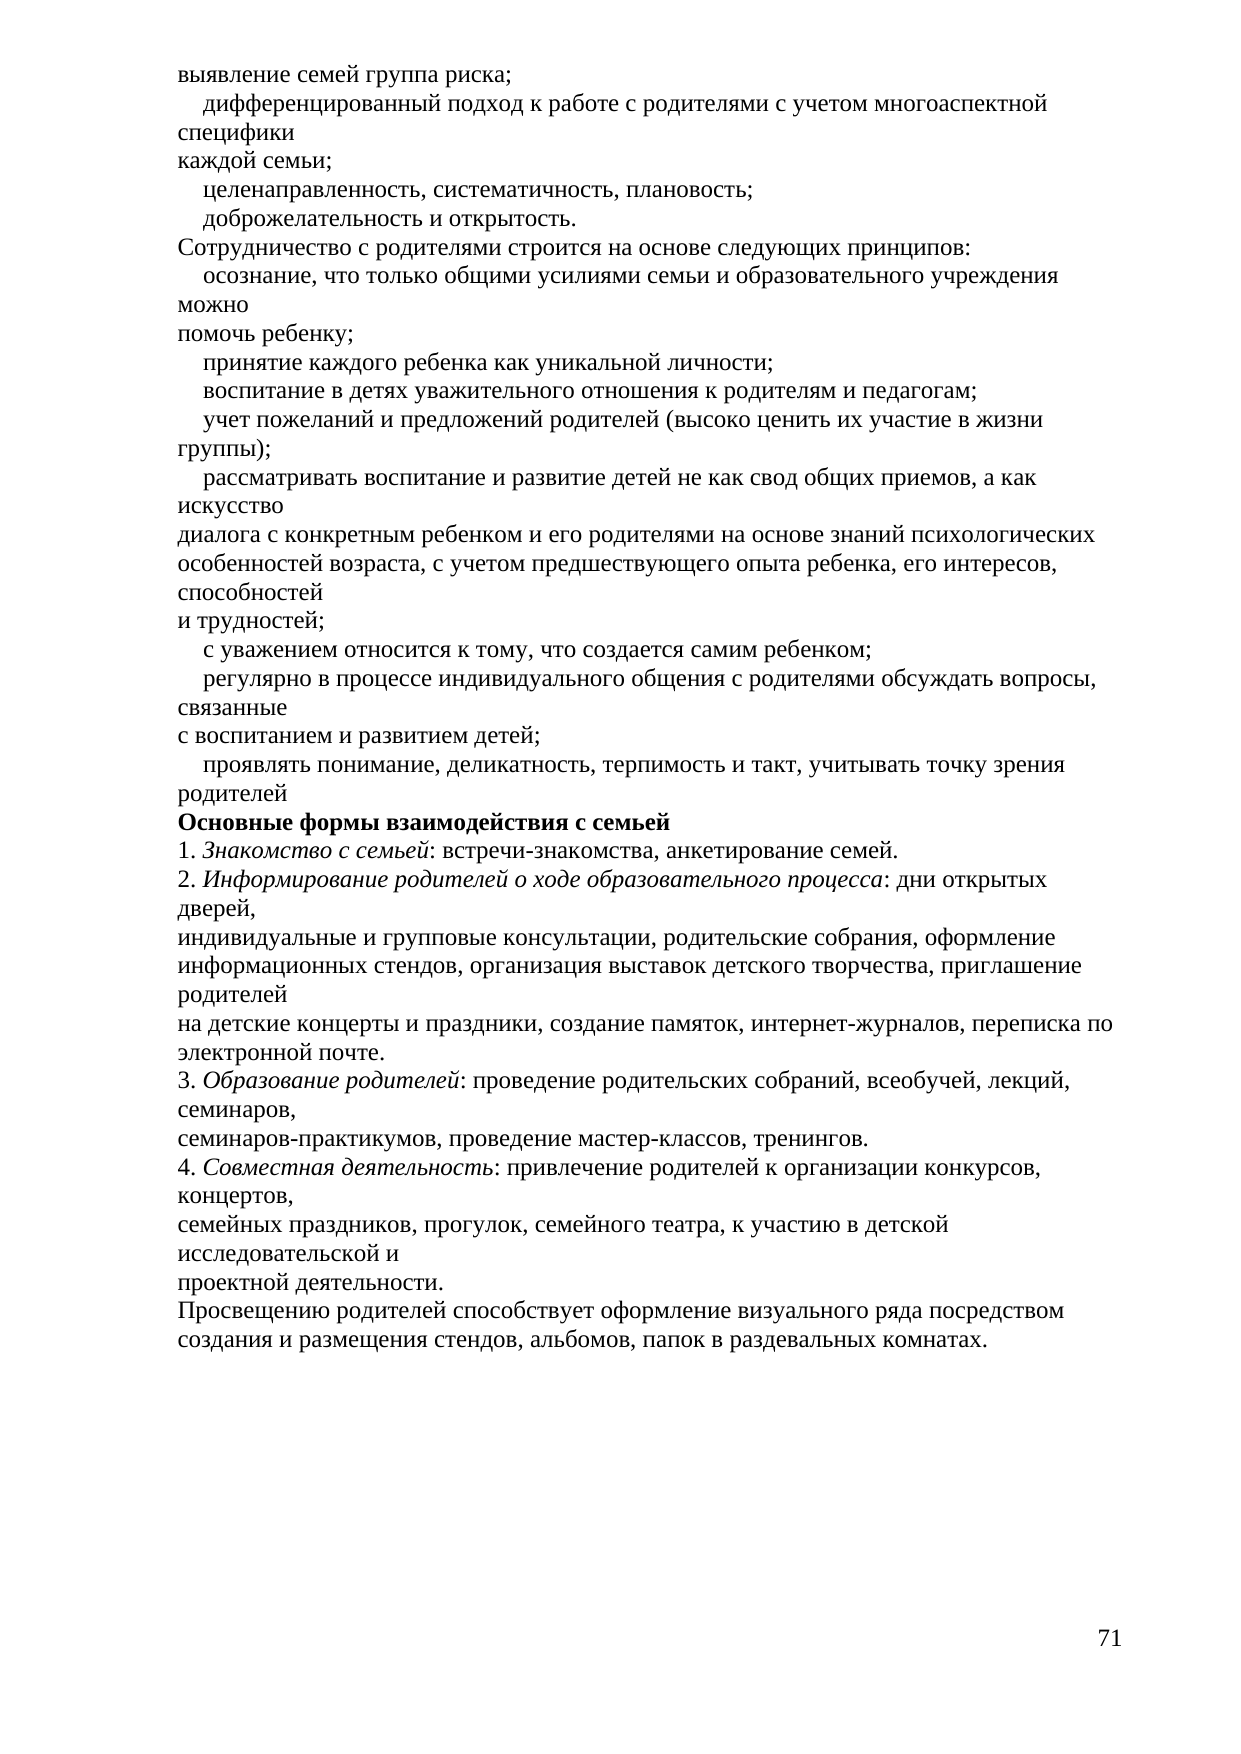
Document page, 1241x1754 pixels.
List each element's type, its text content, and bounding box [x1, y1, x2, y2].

text  с уважением относится к тому, что создается самим ребенком; [177, 634, 1122, 663]
text  проявлять понимание, деликатность, терпимость и такт, учитывать точку зрения родителей [177, 749, 1122, 807]
text помочь ребенку; [177, 318, 1122, 347]
text  воспитание в детях уважительного отношения к родителям и педагогам; [177, 375, 1122, 404]
text 1. Знакомство с семьей: встречи-знакомства, анкетирование семей. [177, 835, 1122, 864]
text Основные формы взаимодействия с семьей [177, 807, 1122, 835]
text создания и размещения стендов, альбомов, папок в раздевальных комнатах. [177, 1324, 1122, 1353]
text  дифференцированный подход к работе с родителями с учетом многоаспектной специфики [177, 88, 1122, 145]
text каждой семьи; [177, 145, 1122, 174]
text диалога с конкретным ребенком и его родителями на основе знаний психологических [177, 519, 1122, 548]
text проектной деятельности. [177, 1267, 1122, 1295]
text  принятие каждого ребенка как уникальной личности; [177, 347, 1122, 375]
text на детские концерты и праздники, создание памяток, интернет-журналов, переписка по [177, 1008, 1122, 1037]
text семинаров-практикумов, проведение мастер-классов, тренингов. [177, 1123, 1122, 1152]
text электронной почте. [177, 1037, 1122, 1065]
text семейных праздников, прогулок, семейного театра, к участию в детской исследовательской и [177, 1209, 1122, 1267]
text  осознание, что только общими усилиями семьи и образовательного учреждения можно [177, 260, 1122, 318]
text индивидуальные и групповые консультации, родительские собрания, оформление [177, 922, 1122, 950]
text  регулярно в процессе индивидуального общения с родителями обсуждать вопросы, связанные [177, 663, 1122, 720]
text и трудностей; [177, 605, 1122, 634]
text 3. Образование родителей: проведение родительских собраний, всеобучей, лекций, семинаров, [177, 1065, 1122, 1123]
text 4. Совместная деятельность: привлечение родителей к организации конкурсов, концертов, [177, 1152, 1122, 1209]
text выявление семей группа риска; [177, 59, 1122, 88]
text  учет пожеланий и предложений родителей (высоко ценить их участие в жизни группы); [177, 404, 1122, 462]
text Просвещению родителей способствует оформление визуального ряда посредством [177, 1295, 1122, 1324]
text Сотрудничество с родителями строится на основе следующих принципов: [177, 232, 1122, 260]
text  рассматривать воспитание и развитие детей не как свод общих приемов, а как искусство [177, 462, 1122, 519]
text  доброжелательность и открытость. [177, 203, 1122, 232]
text особенностей возраста, с учетом предшествующего опыта ребенка, его интересов, способностей [177, 548, 1122, 605]
text с воспитанием и развитием детей; [177, 720, 1122, 749]
text 2. Информирование родителей о ходе образовательного процесса: дни открытых дверей, [177, 864, 1122, 922]
text информационных стендов, организация выставок детского творчества, приглашение родителей [177, 950, 1122, 1008]
text  целенаправленность, систематичность, плановость; [177, 174, 1122, 203]
